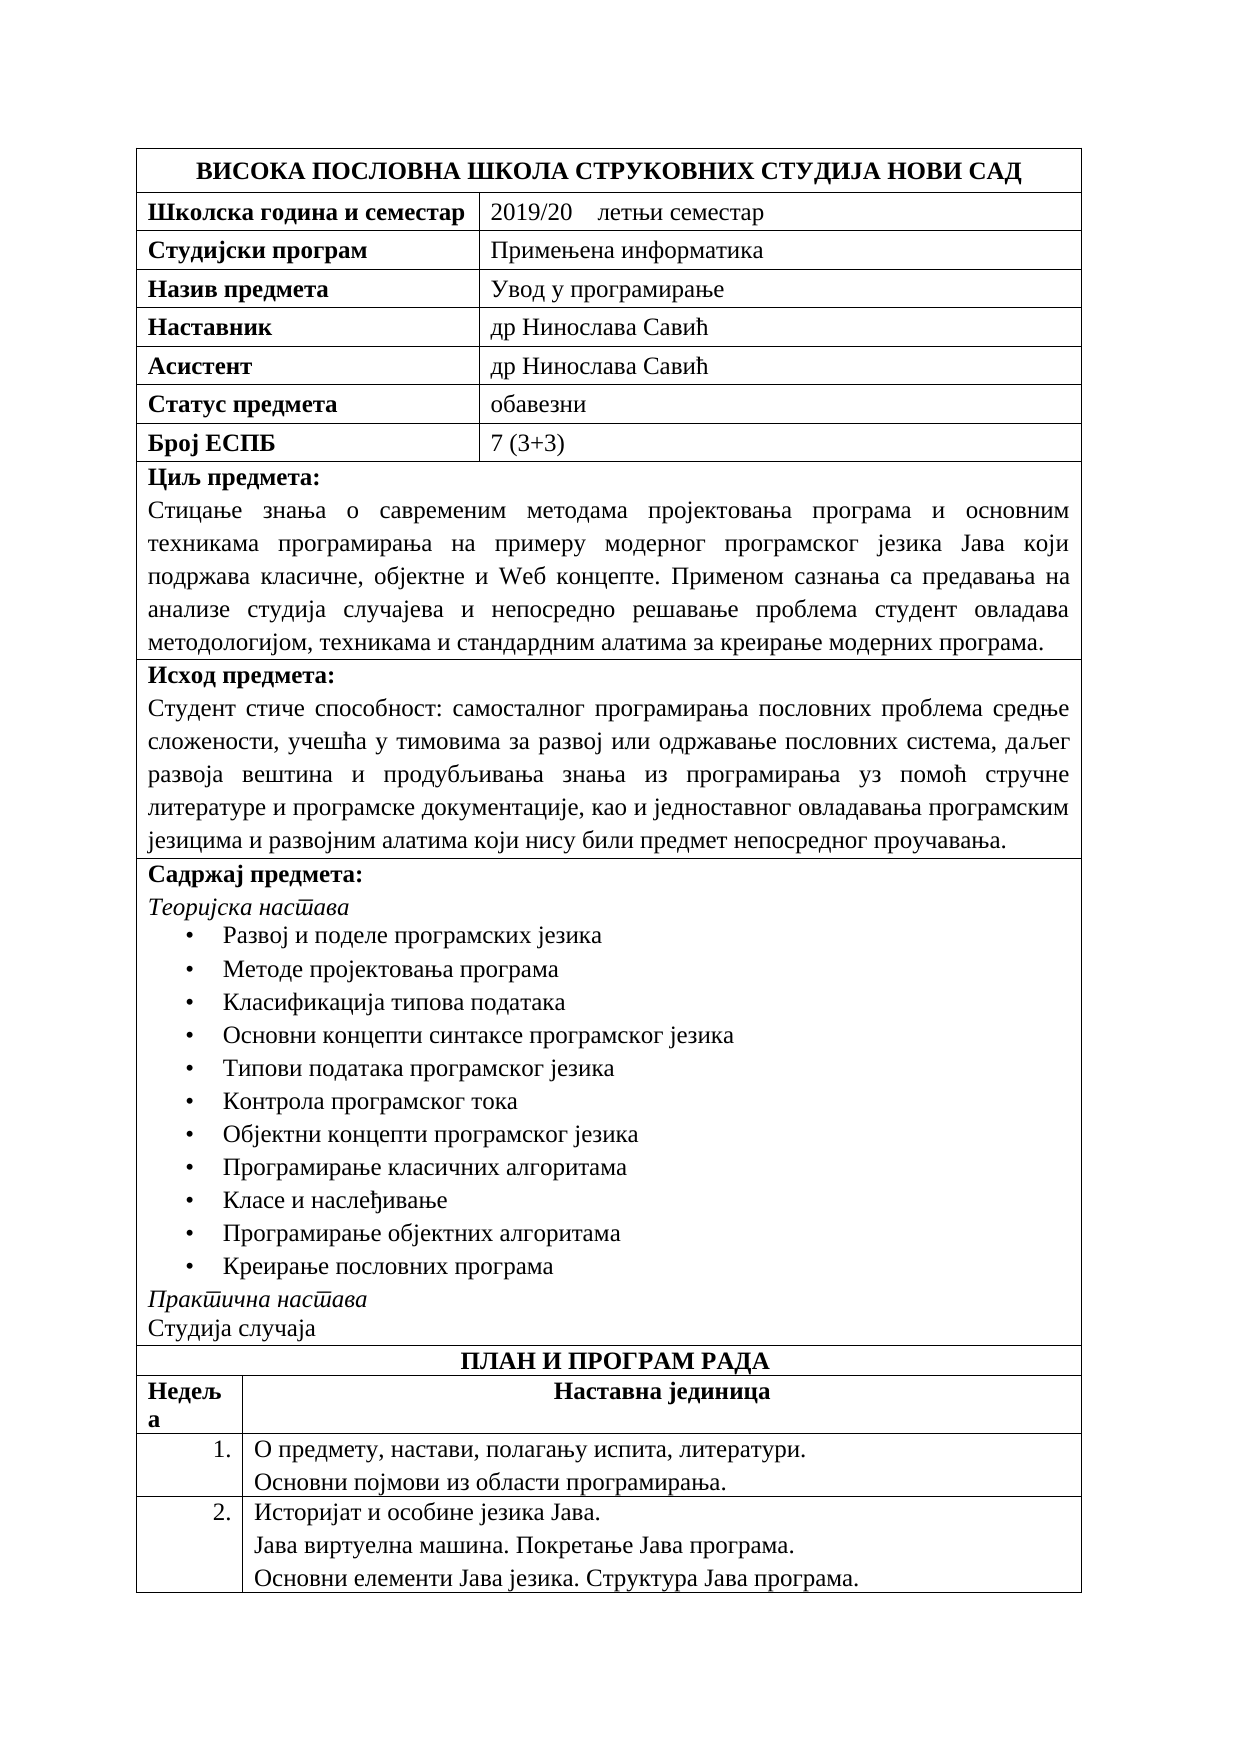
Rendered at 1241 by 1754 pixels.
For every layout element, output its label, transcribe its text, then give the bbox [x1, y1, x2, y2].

table_cell Школска година и семестар [137, 193, 479, 230]
table_cell Статус предмета [137, 385, 479, 422]
table_cell Циљ предмета: Стицање знања о савременим методама пројектовања програма и основним техникама програмирања на примеру модерног програмског језика Јава који подржава класичне, објектне и Wеб концепте. Применом сазнања са предавања на анализе студија случајева и непосредно решавање проблема студент овладава методологијом, техникама и стандардним алатима за креирање модерних програма. [137, 462, 1081, 659]
table_cell Наставник [137, 308, 479, 346]
table_cell 1. [137, 1434, 242, 1496]
table_cell др Нинослава Савић [480, 347, 1081, 384]
table_cell Број ЕСПБ [137, 424, 479, 461]
table_cell Назив предмета [137, 270, 479, 307]
table_cell Aсистент [137, 347, 479, 384]
table_cell обавезни [480, 385, 1081, 422]
table_cell Садржај предмета: Теоријска настава Развој и поделе програмских језика Методе пројектовања програма Класификација типова података Основни концепти синтаксе програмског језика Типови података програмског језика Контрола програмског тока Објектни концепти програмског језика Програмирање класичних алгоритама Класе и наслеђивање Програмирање објектних алгоритама Креирање пословних програма Практична настава Студија случаја [137, 859, 1081, 1345]
table_cell Студијски програм [137, 231, 479, 269]
table_cell 2. [137, 1497, 242, 1592]
table_cell Наставна јединица [243, 1376, 1081, 1433]
table_cell 7 (3+3) [480, 424, 1081, 461]
table_cell 2019/20 летњи семестар [480, 193, 1081, 230]
table_cell Примењена информатика [480, 231, 1081, 269]
table_cell ПЛАН И ПРОГРАМ РАДА [137, 1346, 1081, 1375]
table_cell др Нинослава Савић [480, 308, 1081, 346]
table_cell О предмету, настави, полагању испита, литератури. Основни појмови из области програмирања. [243, 1434, 1081, 1496]
table_cell Историјат и oсобине језика Јава. Јава виртуелна машина. Покретање Јава програма. Основни елементи Јава језика. Структура Јава програма. [243, 1497, 1081, 1592]
table_cell Недеља [137, 1376, 242, 1433]
table_cell Увод у програмирање [480, 270, 1081, 307]
table_cell Исход предмета: Студент стиче способност: самосталног програмирања пословних проблема средње сложености, учешћа у тимовима за развој или одржавање пословних система, даљег развоја вештина и продубљивања знања из програмирања уз помоћ стручне литературе и програмске документације, као и једноставног овладавања програмским језицима и развојним алатима који нису били предмет непосредног проучавања. [137, 660, 1081, 858]
table_header ВИСОКА ПОСЛОВНА ШКОЛА СТРУКОВНИХ СТУДИЈА НОВИ САД [137, 149, 1081, 192]
